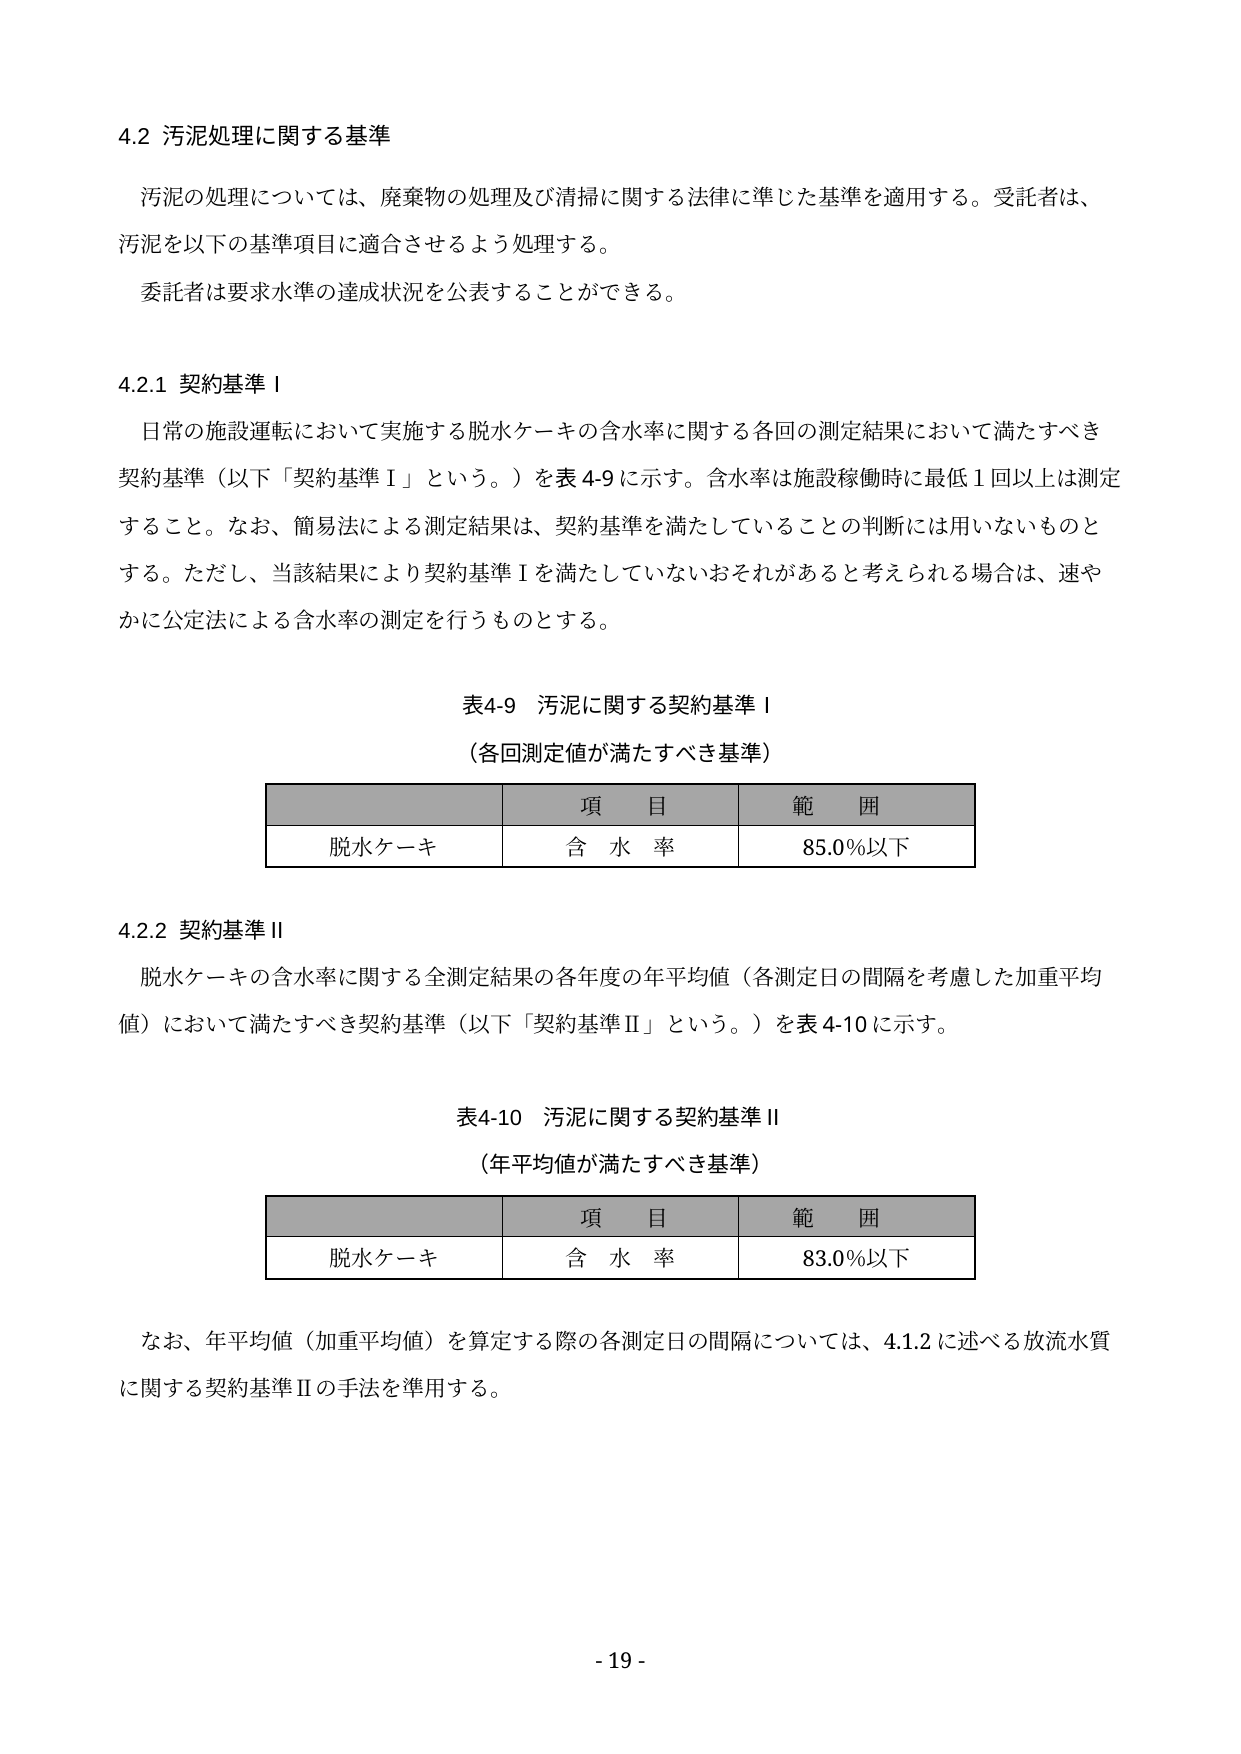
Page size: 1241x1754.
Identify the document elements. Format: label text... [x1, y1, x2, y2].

table_header 範 囲 [739, 1197, 974, 1236]
text 委託者は要求水準の達成状況を公表することができる。 [118, 275, 1122, 306]
table_cell 脱水ケーキ [267, 826, 502, 866]
table_cell 含 水 率 [503, 1237, 738, 1277]
table_cell 83.0％以下 [739, 1237, 974, 1277]
table_header [267, 1197, 502, 1236]
table_header 項 目 [503, 1197, 738, 1236]
subtitle 契約基準Ⅱ [118, 913, 1122, 944]
table_cell 85.0％以下 [739, 826, 974, 866]
text なお、年平均値（加重平均値）を算定する際の各測定日の間隔については、4.1.2に述べる放流水質に関する契約基準Ⅱの手法を準用する。 [118, 1324, 1122, 1403]
subtitle 汚泥処理に関する基準 [118, 118, 1122, 151]
table_cell 脱水ケーキ [267, 1237, 502, 1277]
subtitle 契約基準Ⅰ [118, 367, 1122, 398]
table_cell 含 水 率 [503, 826, 738, 866]
text 汚泥の処理については、廃棄物の処理及び清掃に関する法律に準じた基準を適用する。受託者は、汚泥を以下の基準項目に適合させるよう処理する。 [118, 181, 1122, 259]
text （各回測定値が満たすべき基準） [118, 736, 1122, 767]
text （年平均値が満たすべき基準） [118, 1147, 1122, 1179]
table_header [267, 785, 502, 825]
table_header 範 囲 [739, 785, 974, 825]
table_header 項 目 [503, 785, 738, 825]
